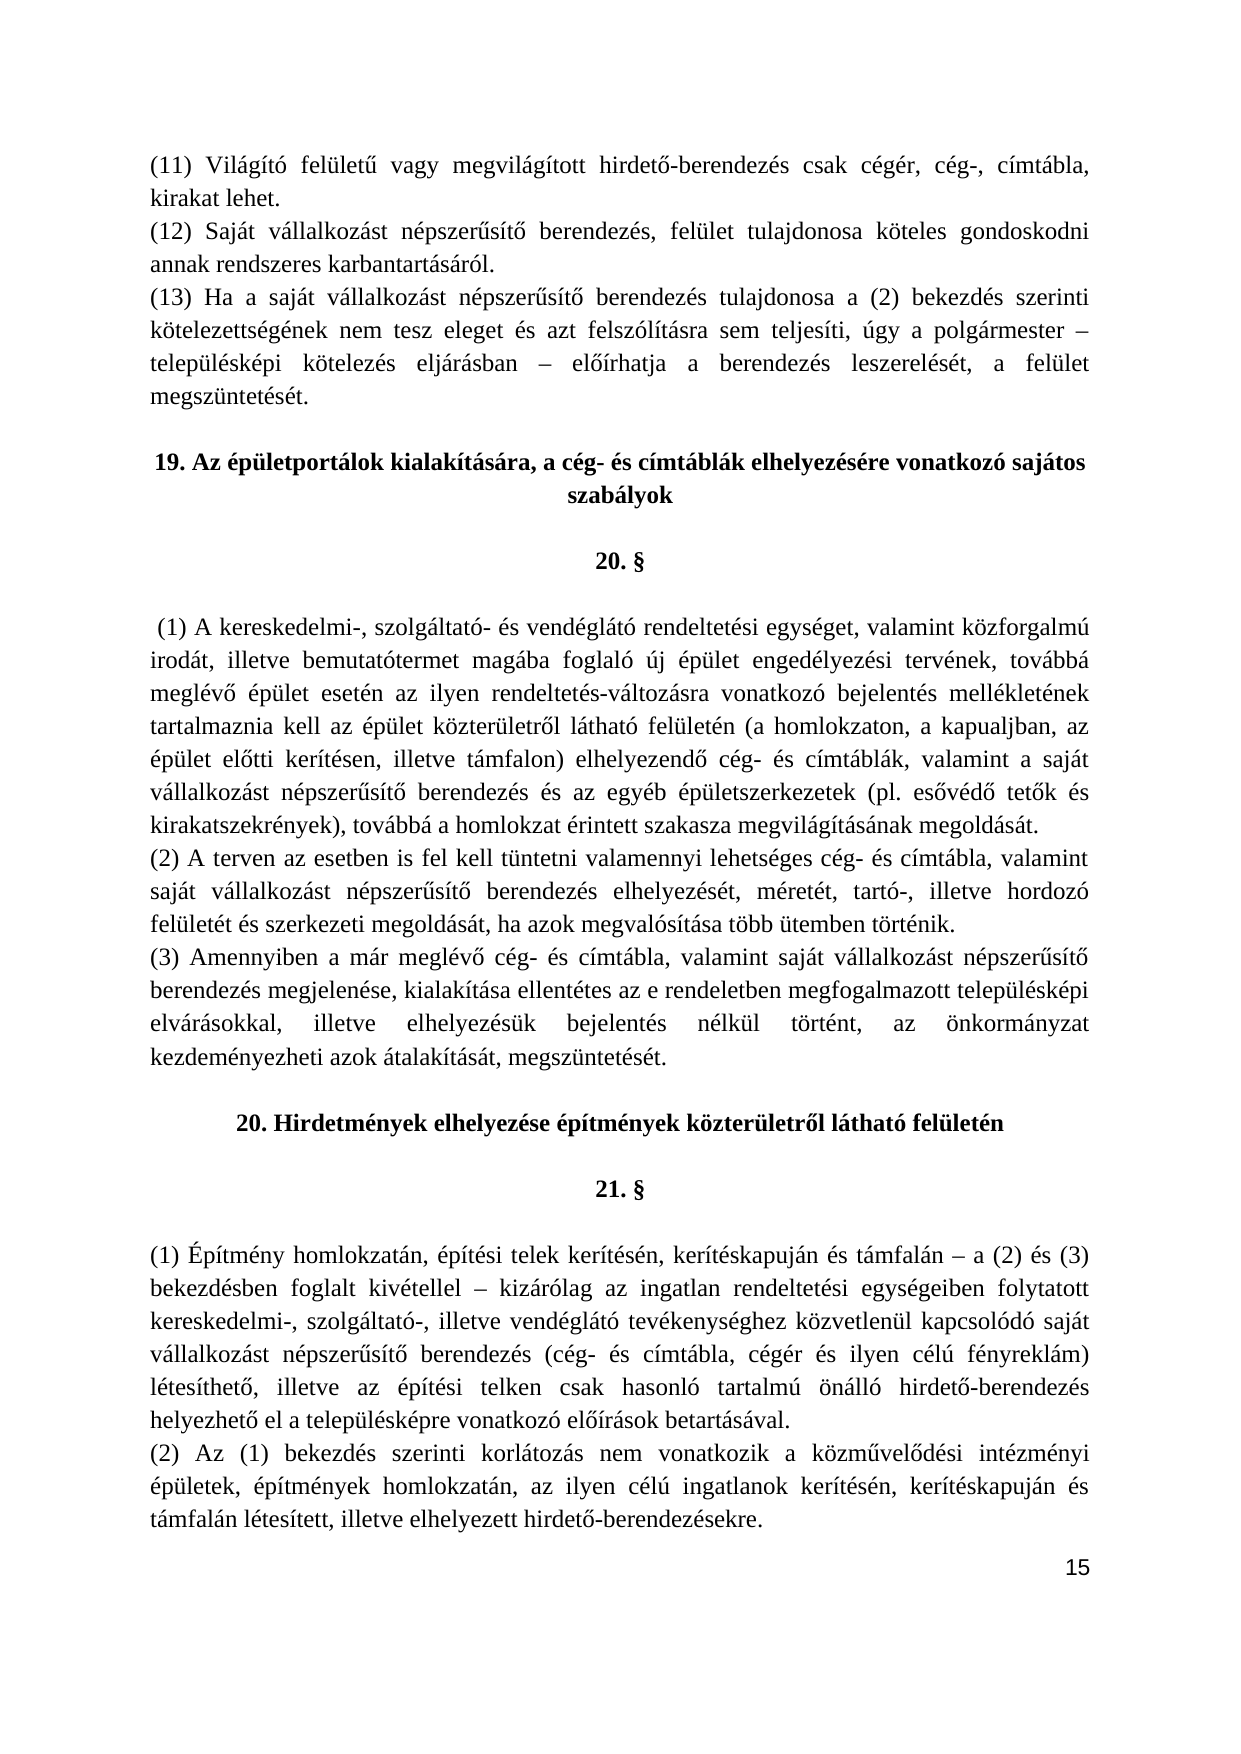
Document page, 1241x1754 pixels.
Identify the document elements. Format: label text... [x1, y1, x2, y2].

text 19. Az épületportálok kialakítására, a cég- és címtáblák elhelyezésére vonatkozó sajátos szabályok [150, 447, 1090, 509]
text 20. Hirdetmények elhelyezése építmények közterületről látható felületén [150, 1108, 1090, 1136]
text (3) Amennyiben a már meglévő cég- és címtábla, valamint saját vállalkozást népszerűsítő berendezés megjelenése, kialakítása ellentétes az e rendeletben megfogalmazott településképi elvárásokkal, illetve elhelyezésük bejelentés nélkül történt, az önkormányzat kezdeményezheti azok átalakítását, megszüntetését. [150, 942, 1090, 1070]
text (11) Világító felületű vagy megvilágított hirdető-berendezés csak cégér, cég-, címtábla, kirakat lehet. [150, 150, 1090, 212]
text (12) Saját vállalkozást népszerűsítő berendezés, felület tulajdonosa köteles gondoskodni annak rendszeres karbantartásáról. [150, 216, 1090, 278]
text (13) Ha a saját vállalkozást népszerűsítő berendezés tulajdonosa a (2) bekezdés szerinti kötelezettségének nem tesz eleget és azt felszólításra sem teljesíti, úgy a polgármester – településképi kötelezés eljárásban – előírhatja a berendezés leszerelését, a felület megszüntetését. [150, 282, 1090, 410]
text (1) Építmény homlokzatán, építési telek kerítésén, kerítéskapuján és támfalán – a (2) és (3) bekezdésben foglalt kivétellel – kizárólag az ingatlan rendeltetési egységeiben folytatott kereskedelmi-, szolgáltató-, illetve vendéglátó tevékenységhez közvetlenül kapcsolódó saját vállalkozást népszerűsítő berendezés (cég- és címtábla, cégér és ilyen célú fényreklám) létesíthető, illetve az építési telken csak hasonló tartalmú önálló hirdető-berendezés helyezhető el a településképre vonatkozó előírások betartásával. [150, 1240, 1090, 1433]
text (1) A kereskedelmi-, szolgáltató- és vendéglátó rendeltetési egységet, valamint közforgalmú irodát, illetve bemutatótermet magába foglaló új épület engedélyezési tervének, továbbá meglévő épület esetén az ilyen rendeltetés-változásra vonatkozó bejelentés mellékletének tartalmaznia kell az épület közterületről látható felületén (a homlokzaton, a kapualjban, az épület előtti kerítésen, illetve támfalon) elhelyezendő cég- és címtáblák, valamint a saját vállalkozást népszerűsítő berendezés és az egyéb épületszerkezetek (pl. esővédő tetők és kirakatszekrények), továbbá a homlokzat érintett szakasza megvilágításának megoldását. [150, 612, 1090, 839]
text 21. § [150, 1174, 1090, 1202]
text 20. § [150, 546, 1090, 575]
text (2) Az (1) bekezdés szerinti korlátozás nem vonatkozik a közművelődési intézményi épületek, építmények homlokzatán, az ilyen célú ingatlanok kerítésén, kerítéskapuján és támfalán létesített, illetve elhelyezett hirdető-berendezésekre. [150, 1438, 1090, 1533]
text (2) A terven az esetben is fel kell tüntetni valamennyi lehetséges cég- és címtábla, valamint saját vállalkozást népszerűsítő berendezés elhelyezését, méretét, tartó-, illetve hordozó felületét és szerkezeti megoldását, ha azok megvalósítása több ütemben történik. [150, 843, 1090, 938]
